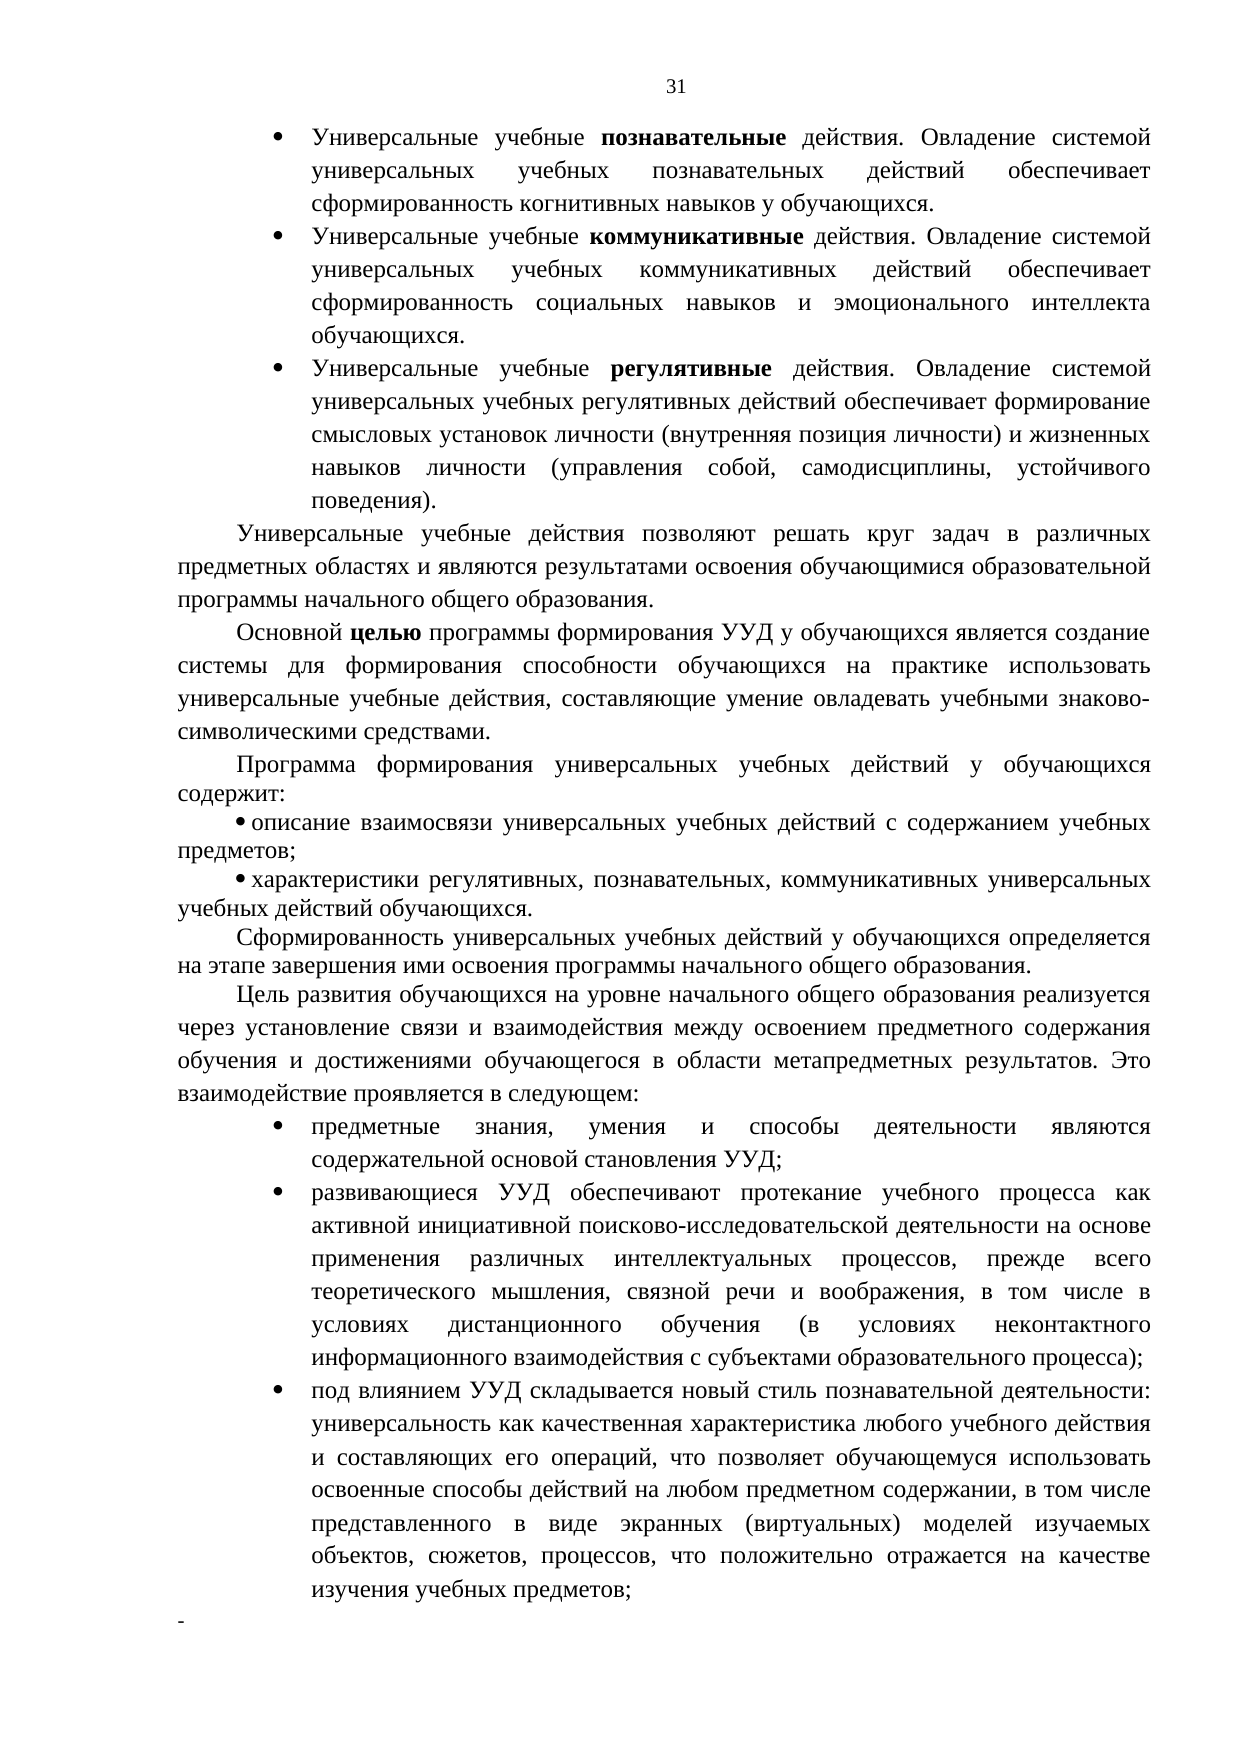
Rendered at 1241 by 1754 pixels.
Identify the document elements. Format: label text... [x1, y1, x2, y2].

text Цель развития обучающихся на уровне начального общего образования реализуется через установление связи и взаимодействия между освоением предметного содержания обучения и достижениями обучающегося в области метапредметных результатов. Это взаимодействие проявляется в следующем: [177, 979, 1152, 1107]
list предметные знания, умения и способы деятельности являются содержательной основой становления УУД; [274, 1111, 1152, 1173]
text Программа формирования универсальных учебных действий у обучающихся содержит: [177, 749, 1152, 807]
list Универсальные учебные познавательные действия. Овладение системой универсальных учебных познавательных действий обеспечивает сформированность когнитивных навыков у обучающихся. [274, 122, 1151, 217]
list описание взаимосвязи универсальных учебных действий с содержанием учебных предметов; [177, 807, 1152, 864]
list под влиянием УУД складывается новый стиль познавательной деятельности: универсальность как качественная характеристика любого учебного действия и составляющих его операций, что позволяет обучающемуся использовать освоенные способы действий на любом предметном содержании, в том числе представленного в виде экранных (виртуальных) моделей изучаемых объектов, сюжетов, процессов, что положительно отражается на качестве изучения учебных предметов; [274, 1376, 1152, 1602]
text Основной целью программы формирования УУД у обучающихся является создание системы для формирования способности обучающихся на практике использовать универсальные учебные действия, составляющие умение овладевать учебными знаково-символическими средствами. [177, 617, 1151, 745]
list Универсальные учебные коммуникативные действия. Овладение системой универсальных учебных коммуникативных действий обеспечивает сформированность социальных навыков и эмоционального интеллекта обучающихся. [274, 221, 1151, 349]
list характеристики регулятивных, познавательных, коммуникативных универсальных учебных действий обучающихся. [177, 864, 1152, 922]
text Универсальные учебные действия позволяют решать круг задач в различных предметных областях и являются результатами освоения обучающимися образовательной программы начального общего образования. [177, 518, 1152, 613]
text Сформированность универсальных учебных действий у обучающихся определяется на этапе завершения ими освоения программы начального общего образования. [177, 922, 1152, 979]
list Универсальные учебные регулятивные действия. Овладение системой универсальных учебных регулятивных действий обеспечивает формирование смысловых установок личности (внутренняя позиция личности) и жизненных навыков личности (управления собой, самодисциплины, устойчивого поведения). [274, 353, 1151, 514]
list развивающиеся УУД обеспечивают протекание учебного процесса как активной инициативной поисково-исследовательской деятельности на основе применения различных интеллектуальных процессов, прежде всего теоретического мышления, связной речи и воображения, в том числе в условиях дистанционного обучения (в условиях неконтактного информационного взаимодействия с субъектами образовательного процесса); [274, 1177, 1152, 1371]
